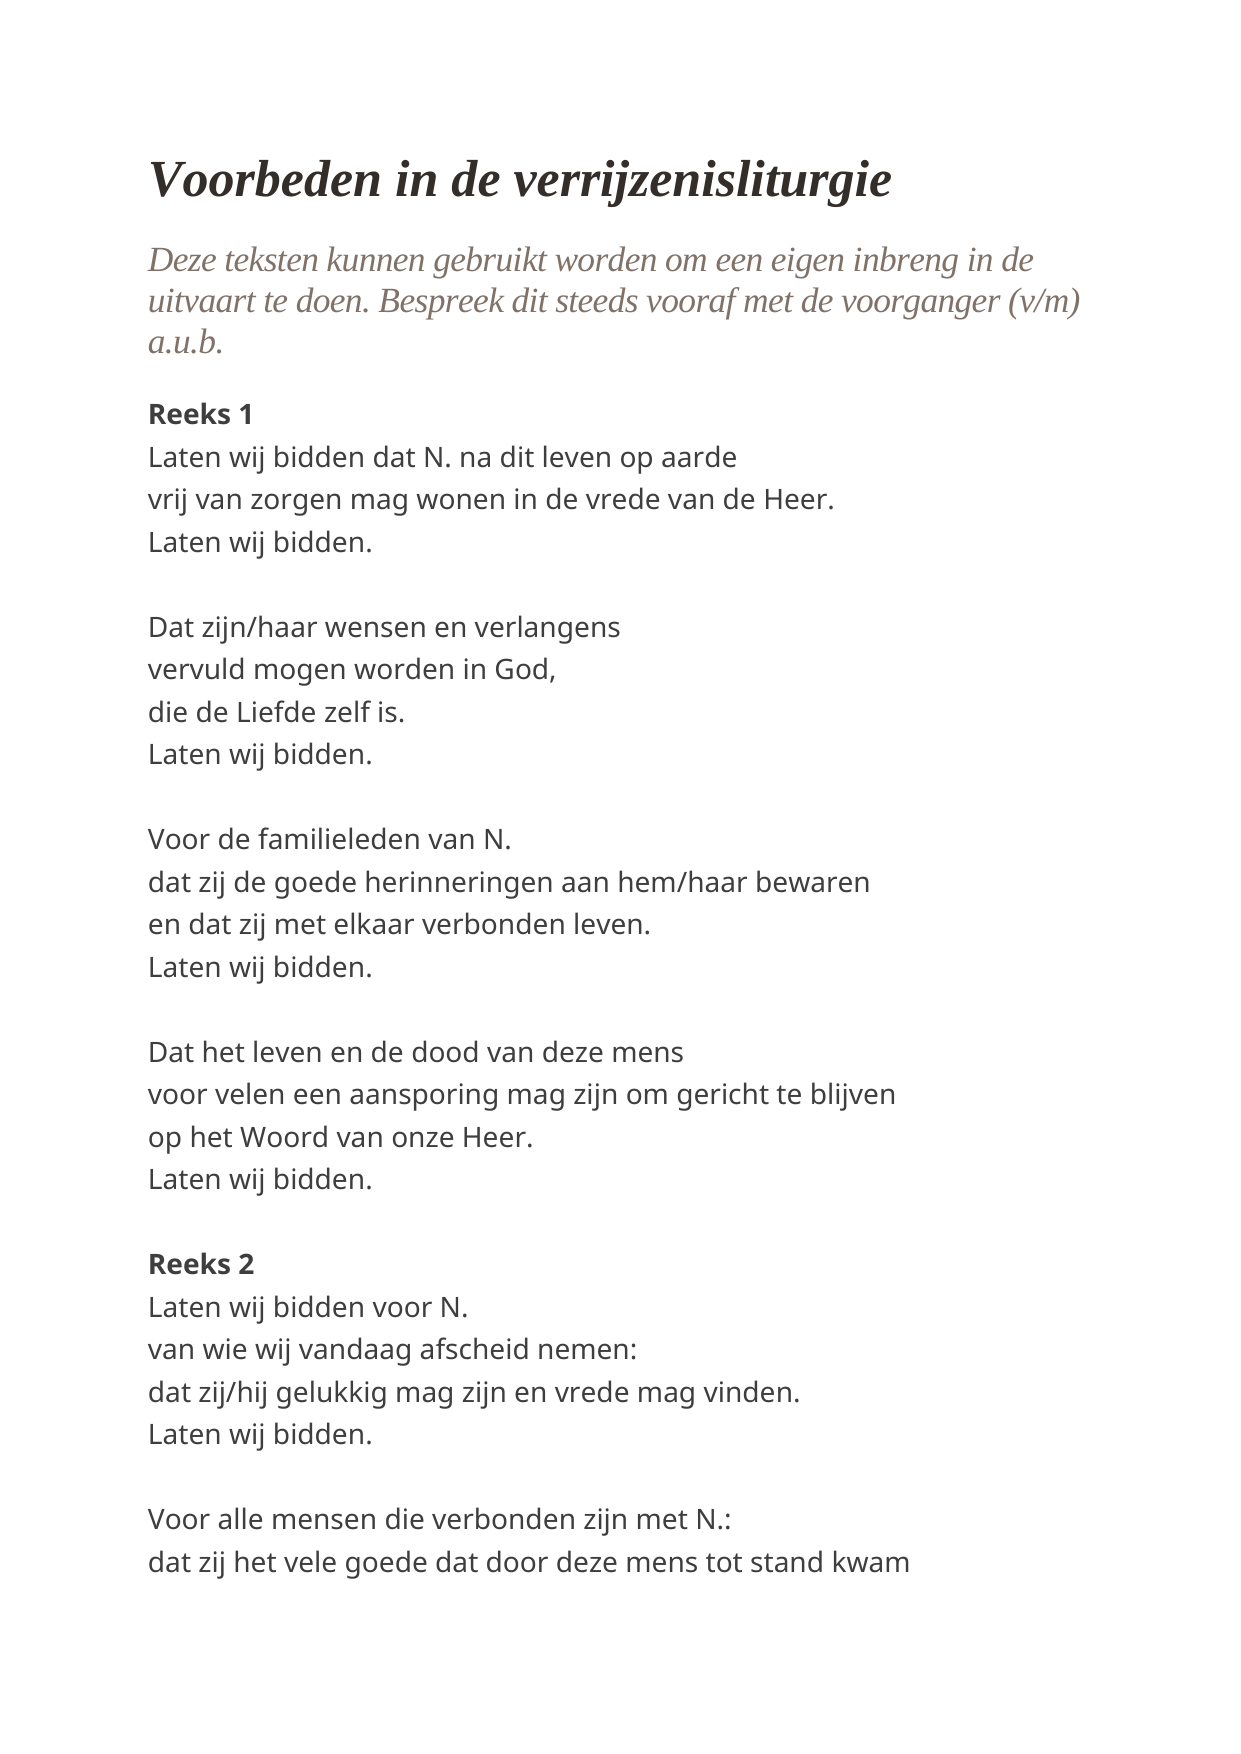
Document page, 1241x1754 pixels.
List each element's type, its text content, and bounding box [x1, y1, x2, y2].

text Deze teksten kunnen gebruikt worden om een eigen inbreng in de uitvaart te doen. Bespreek dit steeds vooraf met de voorganger (v/m) a.u.b. [148, 239, 1093, 361]
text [148, 390, 1093, 1580]
text Voorbeden in de verrijzenisliturgie [148, 148, 1093, 207]
